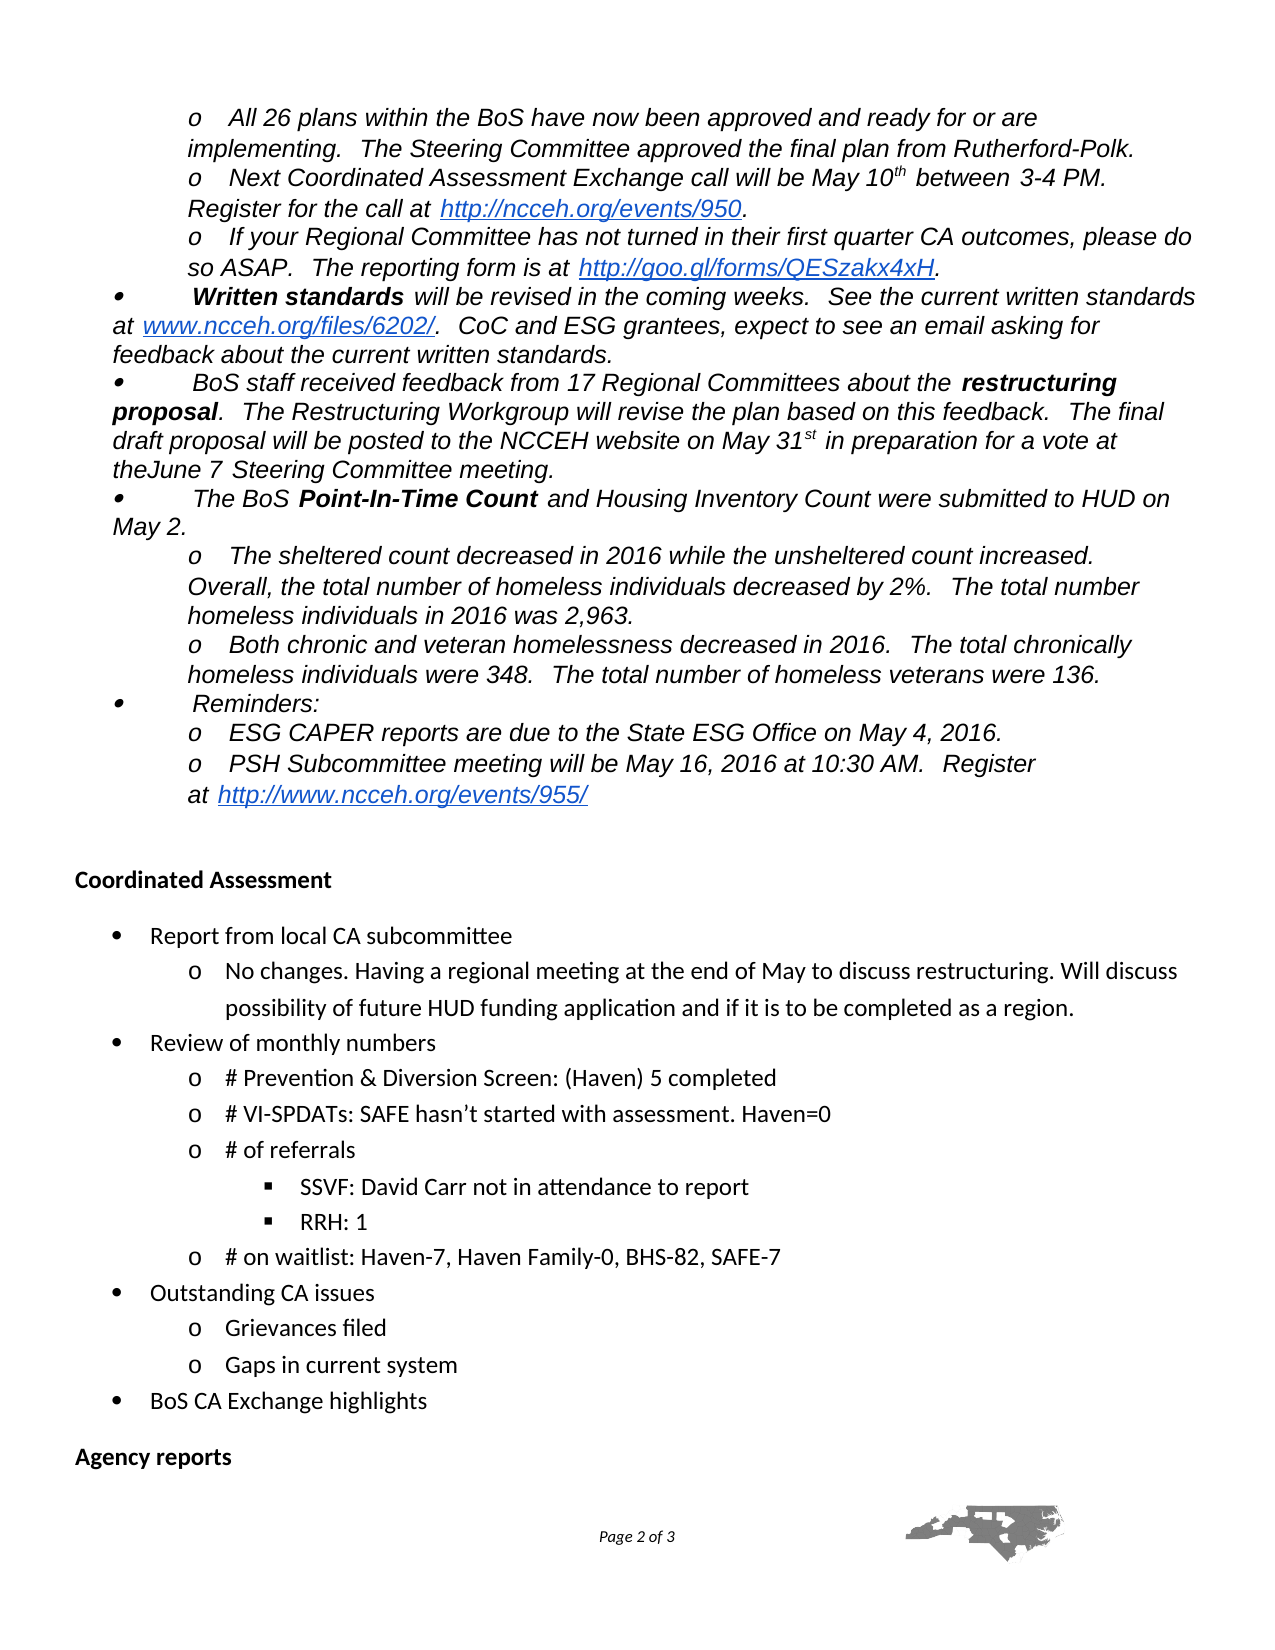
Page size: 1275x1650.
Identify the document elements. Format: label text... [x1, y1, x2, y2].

text o Both chronic and veteran homelessness decreased in 2016. The total chronically homeless individuals were 348. The total number of homeless veterans were 136. [187, 629, 1200, 689]
list # Prevention & Diversion Screen: (Haven) 5 completed [187, 1062, 1200, 1093]
text Coordinated Assessment [75, 864, 1200, 895]
text  Reminders: [112, 689, 1200, 718]
list # of referrals [187, 1134, 1200, 1166]
list # on waitlist: Haven-7, Haven Family-0, BHS-82, SAFE-7 [187, 1241, 1200, 1273]
text o ESG CAPER reports are due to the State ESG Office on May 4, 2016. [187, 718, 1200, 749]
list Report from local CA subcommittee [112, 920, 1200, 951]
list Grievances filed [187, 1312, 1200, 1344]
text o PSH Subcommittee meeting will be May 16, 2016 at 10:30 AM. Register at http://www.ncceh.org/events/955/ [187, 749, 1200, 809]
text  Written standards will be revised in the coming weeks. See the current written standards at www.ncceh.org/files/6202/. CoC and ESG grantees, expect to see an email asking for feedback about the current written standards. [112, 282, 1200, 368]
text  The BoS Point-In-Time Count and Housing Inventory Count were submitted to HUD on May 2. [112, 483, 1200, 541]
list RRH: 1 [262, 1206, 1200, 1237]
list Review of monthly numbers [112, 1027, 1200, 1057]
text o If your Regional Committee has not turned in their first quarter CA outcomes, please do so ASAP. The reporting form is at http://goo.gl/forms/QESzakx4xH. [187, 222, 1200, 282]
text o The sheltered count decreased in 2016 while the unsheltered count increased. Overall, the total number of homeless individuals decreased by 2%. The total number homeless individuals in 2016 was 2,963. [187, 541, 1200, 629]
text o Next Coordinated Assessment Exchange call will be May 10th between 3-4 PM. Register for the call at http://ncceh.org/events/950. [187, 163, 1200, 222]
text Agency reports [75, 1441, 1200, 1472]
text o All 26 plans within the BoS have now been approved and ready for or are implementing. The Steering Committee approved the final plan from Rutherford-Polk. [187, 103, 1200, 163]
list No changes. Having a regional meeting at the end of May to discuss restructuring. Will discuss possibility of future HUD funding application and if it is to be completed as a region. [187, 955, 1200, 1022]
list Outstanding CA issues [112, 1277, 1200, 1308]
picture [901, 1497, 1065, 1569]
list Gaps in current system [187, 1349, 1200, 1381]
list BoS CA Exchange highlights [112, 1385, 1200, 1416]
list # VI-SPDATs: SAFE hasn’t started with assessment. Haven=0 [187, 1098, 1200, 1130]
list SSVF: David Carr not in attendance to report [262, 1171, 1200, 1202]
text  BoS staff received feedback from 17 Regional Committees about the restructuring proposal. The Restructuring Workgroup will revise the plan based on this feedback. The final draft proposal will be posted to the NCCEH website on May 31st in preparation for a vote at theJune 7 Steering Committee meeting. [112, 368, 1200, 483]
